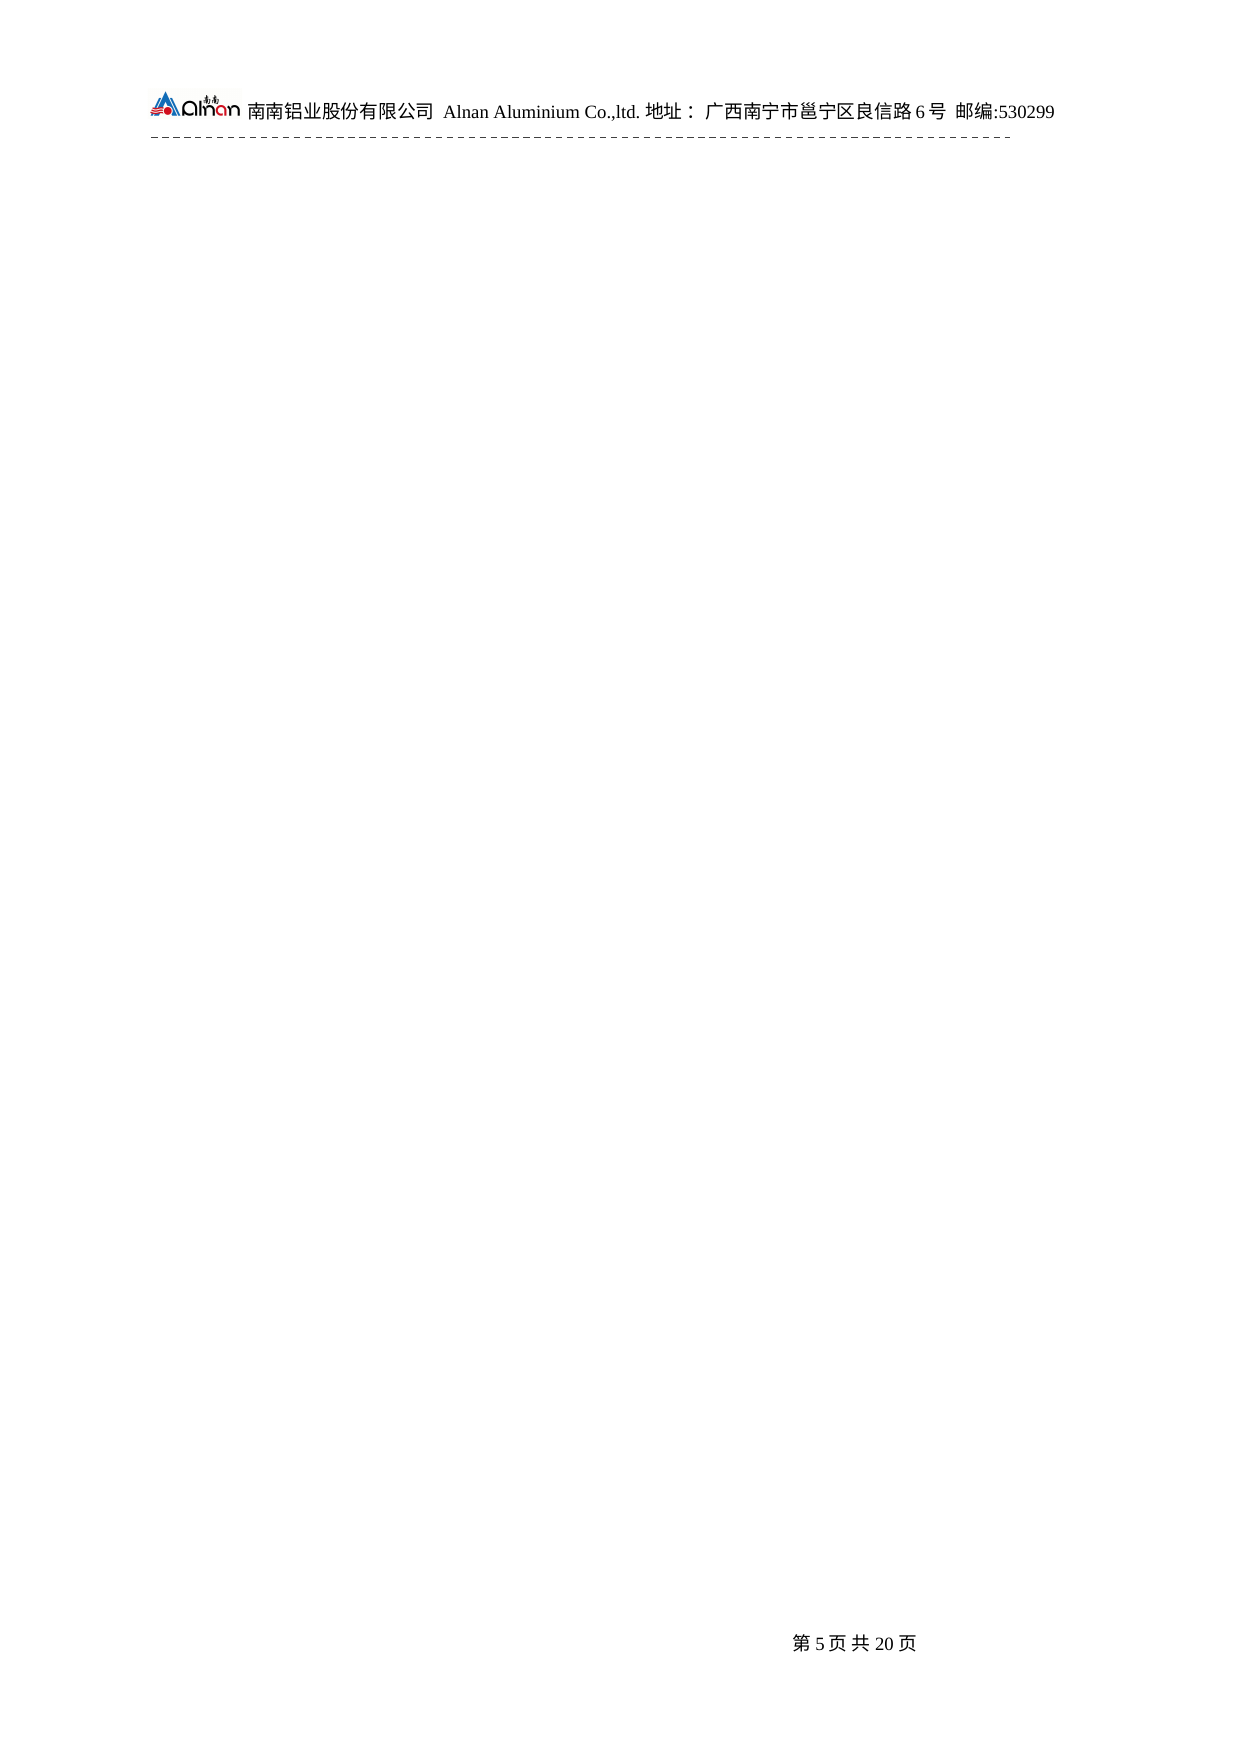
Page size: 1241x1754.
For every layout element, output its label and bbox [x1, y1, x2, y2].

picture [147, 88, 243, 119]
